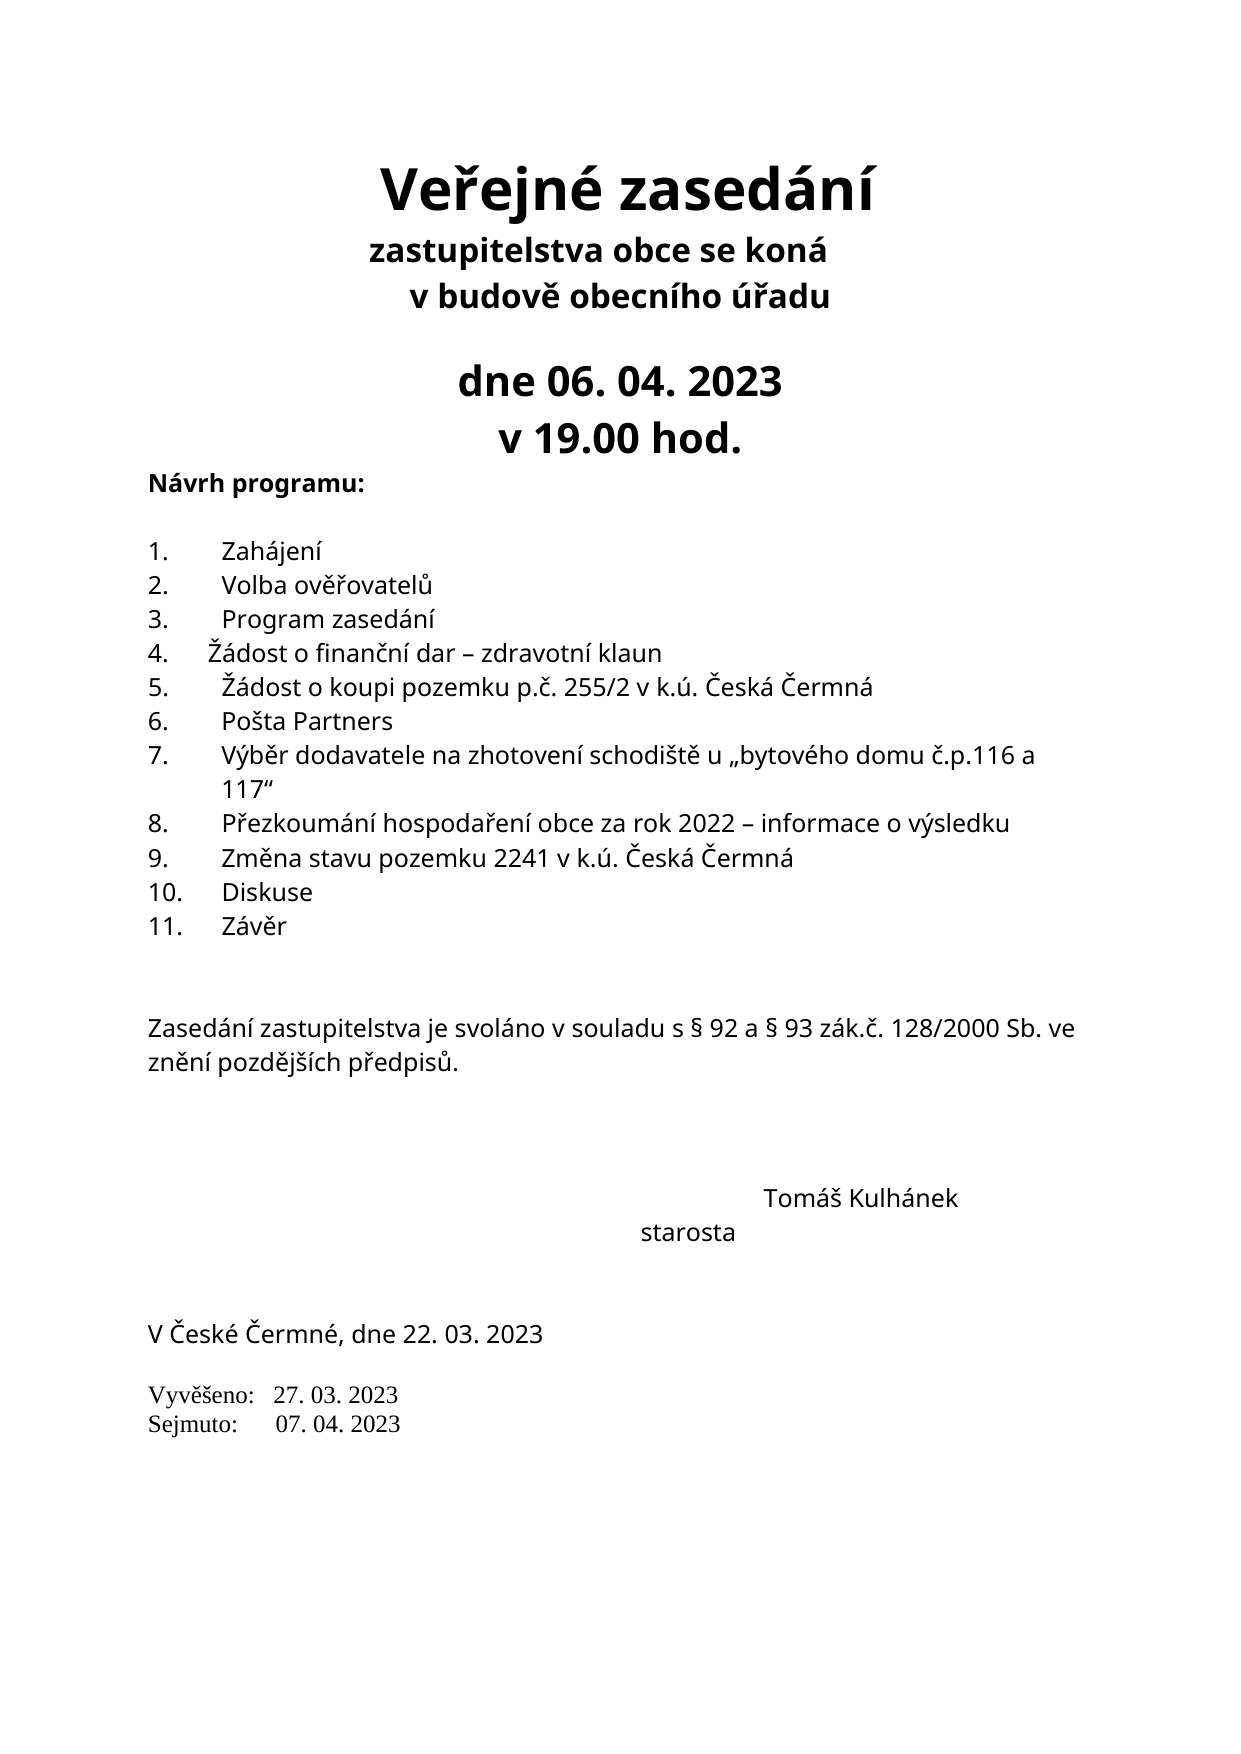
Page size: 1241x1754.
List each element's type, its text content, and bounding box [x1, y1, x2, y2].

text Sejmuto: 07. 04. 2023 [148, 1409, 1093, 1437]
text Veřejné zasedání [148, 148, 1093, 227]
text Zasedání zastupitelstva je svoláno v souladu s § 92 a § 93 zák.č. 128/2000 Sb. ve znění pozdějších předpisů. [148, 1011, 1093, 1079]
text 2. Volba ověřovatelů [148, 568, 1093, 602]
text v budově obecního úřadu [148, 272, 1093, 318]
text V České Čermné, dne 22. 03. 2023 [148, 1317, 1093, 1351]
text 6. Pošta Partners [148, 704, 1093, 738]
text Vyvěšeno: 27. 03. 2023 [148, 1380, 1093, 1409]
text 5. Žádost o koupi pozemku p.č. 255/2 v k.ú. Česká Čermná [148, 670, 1093, 704]
text 1. Zahájení [148, 534, 1093, 568]
text 3. Program zasedání [148, 602, 1093, 636]
text v 19.00 hod. [148, 409, 1093, 466]
text 4. Žádost o finanční dar – zdravotní klaun [148, 636, 1093, 670]
text Tomáš Kulhánek [738, 1181, 1093, 1215]
text Návrh programu: [148, 466, 1093, 499]
text 7. Výběr dodavatele na zhotovení schodiště u „bytového domu č.p.116 a 117“ [148, 738, 1093, 806]
text 8. Přezkoumání hospodaření obce za rok 2022 – informace o výsledku [148, 806, 1093, 840]
text 9. Změna stavu pozemku 2241 v k.ú. Česká Čermná [148, 840, 1093, 874]
text 11. Závěr [148, 908, 1093, 942]
text 10. Diskuse [148, 874, 1093, 908]
text starosta [148, 1215, 1093, 1249]
text zastupitelstva obce se koná [295, 227, 1093, 272]
text dne 06. 04. 2023 [148, 352, 1093, 409]
